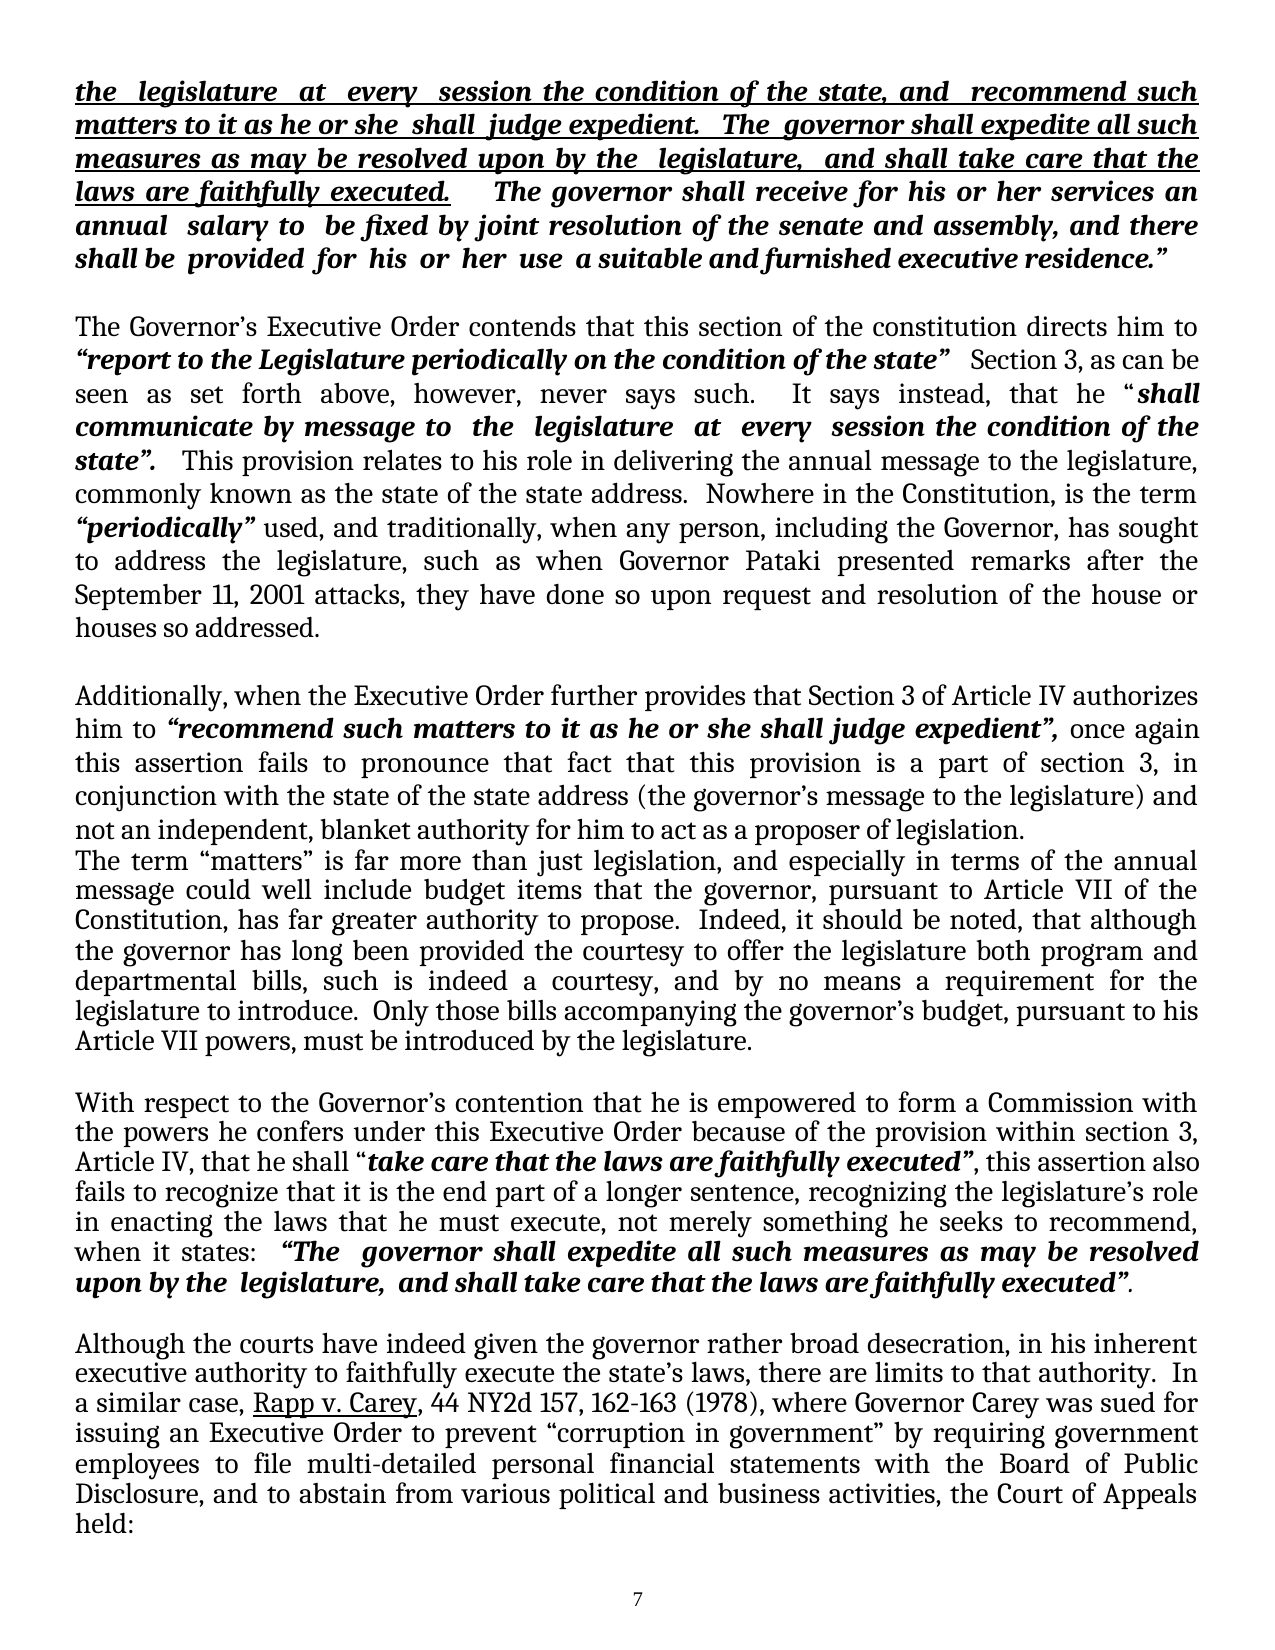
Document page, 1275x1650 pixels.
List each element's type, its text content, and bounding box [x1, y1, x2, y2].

text Additionally, when the Executive Order further provides that Section 3 of Article IV authorizes him to “recommend such matters to it as he or she shall judge expedient”, once again this assertion fails to pronounce that fact that this provision is a part of section 3, in conjunction with the state of the state address (the governor’s message to the legislature) and not an independent, blanket authority for him to act as a proposer of legislation. [75, 679, 1200, 846]
text The Governor’s Executive Order contends that this section of the constitution directs him to “report to the Legislature periodically on the condition of the state” Section 3, as can be seen as set forth above, however, never says such. It says instead, that he “shall communicate by message to the legislature at every session the condition of the state”. This provision relates to his role in delivering the annual message to the legislature, commonly known as the state of the state address. Nowhere in the Constitution, is the term “periodically” used, and traditionally, when any person, including the Governor, has sought to address the legislature, such as when Governor Pataki presented remarks after the September 11, 2001 attacks, they have done so upon request and resolution of the house or houses so addressed. [75, 310, 1200, 645]
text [75, 75, 1200, 170]
text With respect to the Governor’s contention that he is empowered to form a Commission with the powers he confers under this Executive Order because of the provision within section 3, Article IV, that he shall “take care that the laws are faithfully executed”, this assertion also fails to recognize that it is the end part of a longer sentence, recognizing the legislature’s role in enacting the laws that he must execute, not merely something he seeks to recommend, when it states: “The governor shall expedite all such measures as may be resolved upon by the legislature, and shall take care that the laws are faithfully executed”. [75, 1088, 1200, 1299]
text The term “matters” is far more than just legislation, and especially in terms of the annual message could well include budget items that the governor, pursuant to Article VII of the Constitution, has far greater authority to propose. Indeed, it should be noted, that although the governor has long been provided the courtesy to offer the legislature both program and departmental bills, such is indeed a courtesy, and by no means a requirement for the legislature to introduce. Only those bills accompanying the governor’s budget, pursuant to his Article VII powers, must be introduced by the legislature. [75, 846, 1200, 1058]
text Although the courts have indeed given the governor rather broad desecration, in his inherent executive authority to faithfully execute the state’s laws, there are limits to that authority. In a similar case, Rapp v. Carey, 44 NY2d 157, 162-163 (1978), where Governor Carey was sued for issuing an Executive Order to prevent “corruption in government” by requiring government employees to file multi-detailed personal financial statements with the Board of Public Disclosure, and to abstain from various political and business activities, the Court of Appeals held: [75, 1329, 1200, 1541]
